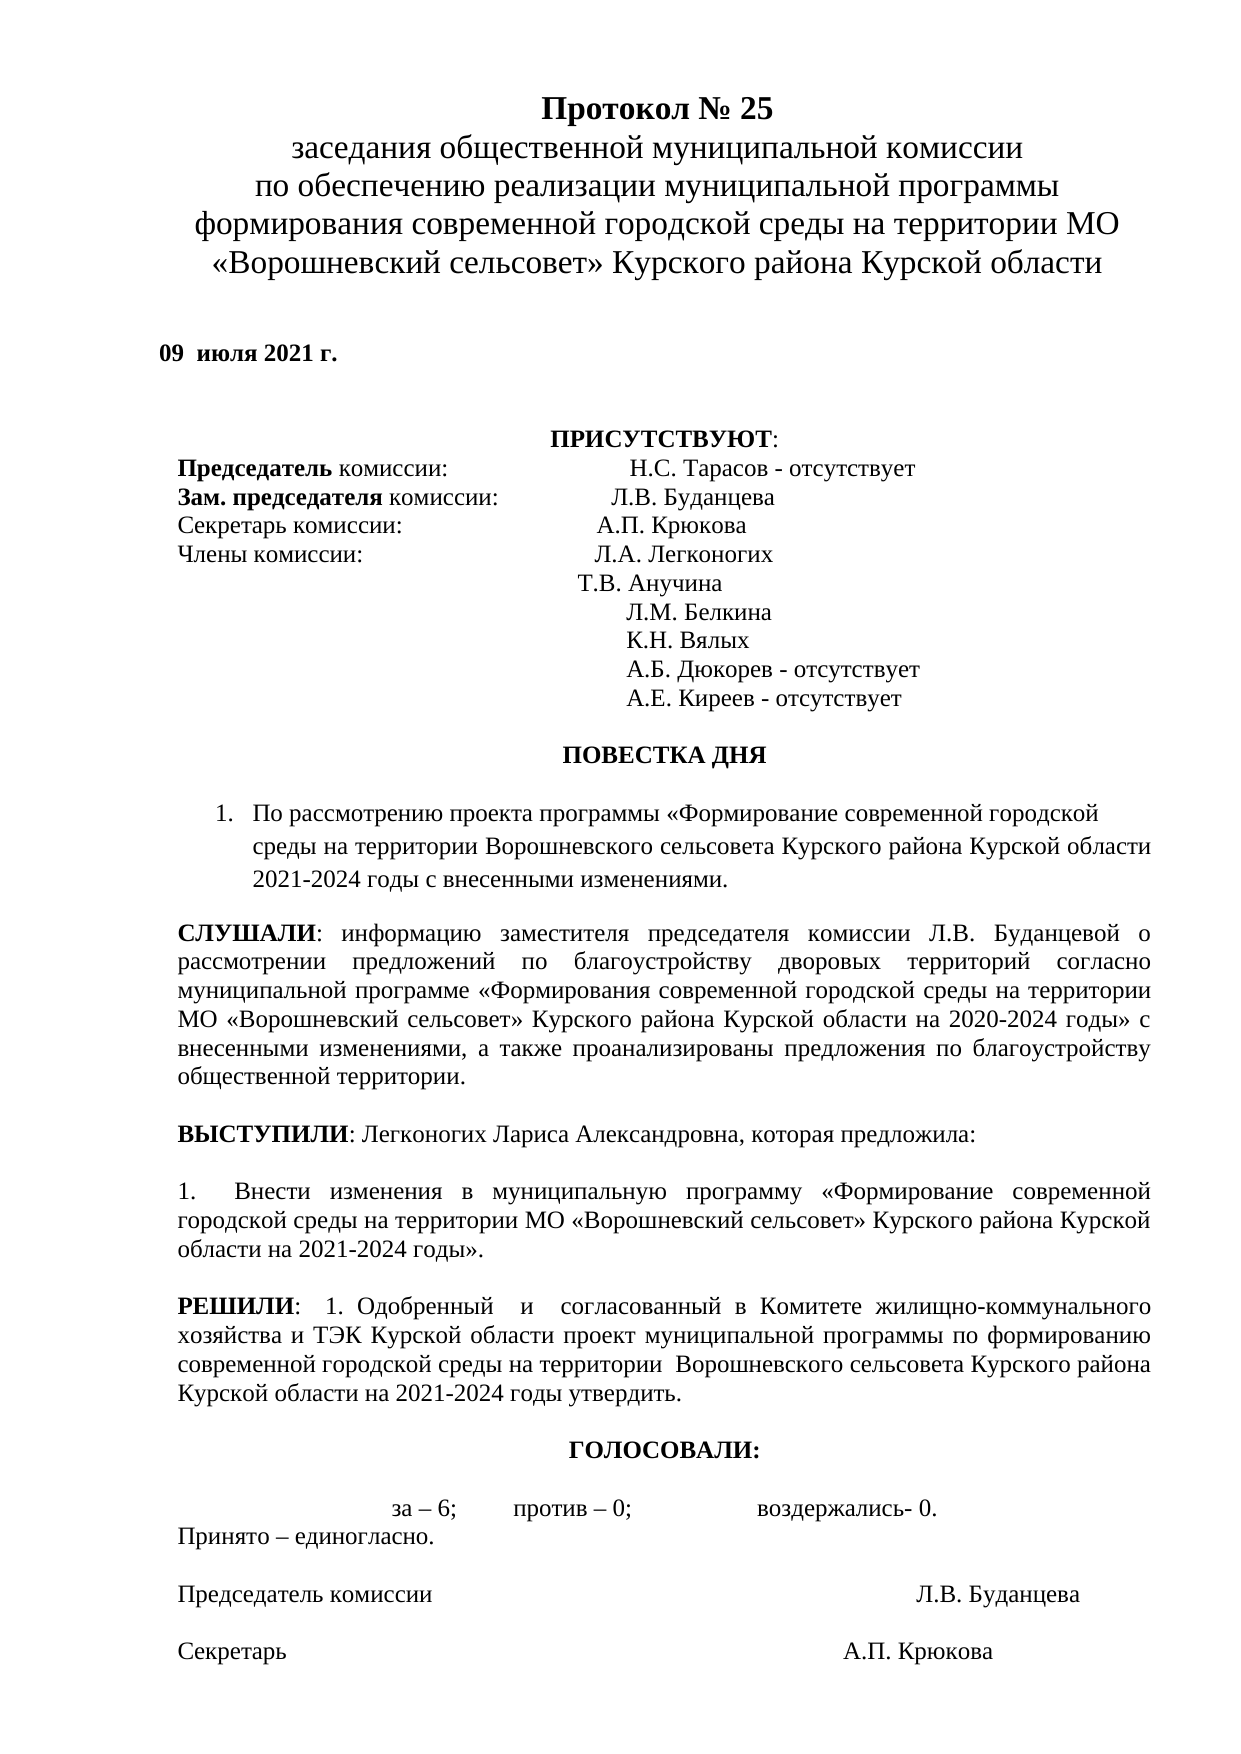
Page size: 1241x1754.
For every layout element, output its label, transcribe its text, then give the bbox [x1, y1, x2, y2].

text ГОЛОСОВАЛИ: [177, 1435, 1152, 1464]
table_header Протокол № 25 заседания общественной муниципальной комиссии по обеспечению реализации муниципальной программы формирования современной городской среды на территории МО «Ворошневский сельсовет» Курского района Курской области 09 июля 2021 г. [148, 89, 1167, 424]
text Т.В. Анучина [177, 568, 1152, 597]
text А.Б. Дюкорев - отсутствует [546, 654, 1152, 683]
text Председатель комиссии: Н.С. Тарасов - отсутствует [177, 453, 1152, 482]
text Зам. председателя комиссии: Л.В. Буданцева [177, 482, 1152, 510]
text Секретарь А.П. Крюкова [177, 1636, 1152, 1665]
list По рассмотрению проекта программы «Формирование современной городской [215, 798, 1152, 827]
text ПОВЕСТКА ДНЯ [177, 740, 1152, 769]
text Секретарь комиссии: А.П. Крюкова [177, 510, 1152, 539]
text 1. Внести изменения в муниципальную программу «Формирование современной городской среды на территории МО «Ворошневский сельсовет» Курского района Курской области на 2021-2024 годы». [177, 1176, 1152, 1263]
text ВЫСТУПИЛИ: Легконогих Лариса Александровна, которая предложила: [177, 1119, 1152, 1148]
text Члены комиссии: Л.А. Легконогих [177, 539, 1152, 568]
text К.Н. Вялых [546, 625, 1152, 654]
text Принято – единогласно. [177, 1521, 1152, 1550]
text Л.М. Белкина [546, 597, 1152, 625]
text ПРИСУТСТВУЮТ: [177, 424, 1152, 453]
text А.Е. Киреев - отсутствует [546, 683, 1152, 712]
text Председатель комиссии Л.В. Буданцева [177, 1579, 1152, 1608]
text РЕШИЛИ: 1. Одобренный и согласованный в Комитете жилищно-коммунального хозяйства и ТЭК Курской области проект муниципальной программы по формированию современной городской среды на территории Ворошневского сельсовета Курского района Курской области на 2021-2024 годы утвердить. [177, 1291, 1152, 1406]
list среды на территории Ворошневского сельсовета Курского района Курской области 2021-2024 годы с внесенными изменениями. [252, 831, 1152, 893]
text СЛУШАЛИ: информацию заместителя председателя комиссии Л.В. Буданцевой о рассмотрении предложений по благоустройству дворовых территорий согласно муниципальной программе «Формирования современной городской среды на территории МО «Ворошневский сельсовет» Курского района Курской области на 2020-2024 годы» с внесенными изменениями, а также проанализированы предложения по благоустройству общественной территории. [177, 918, 1152, 1090]
text за – 6; против – 0; воздержались- 0. [177, 1493, 1152, 1521]
